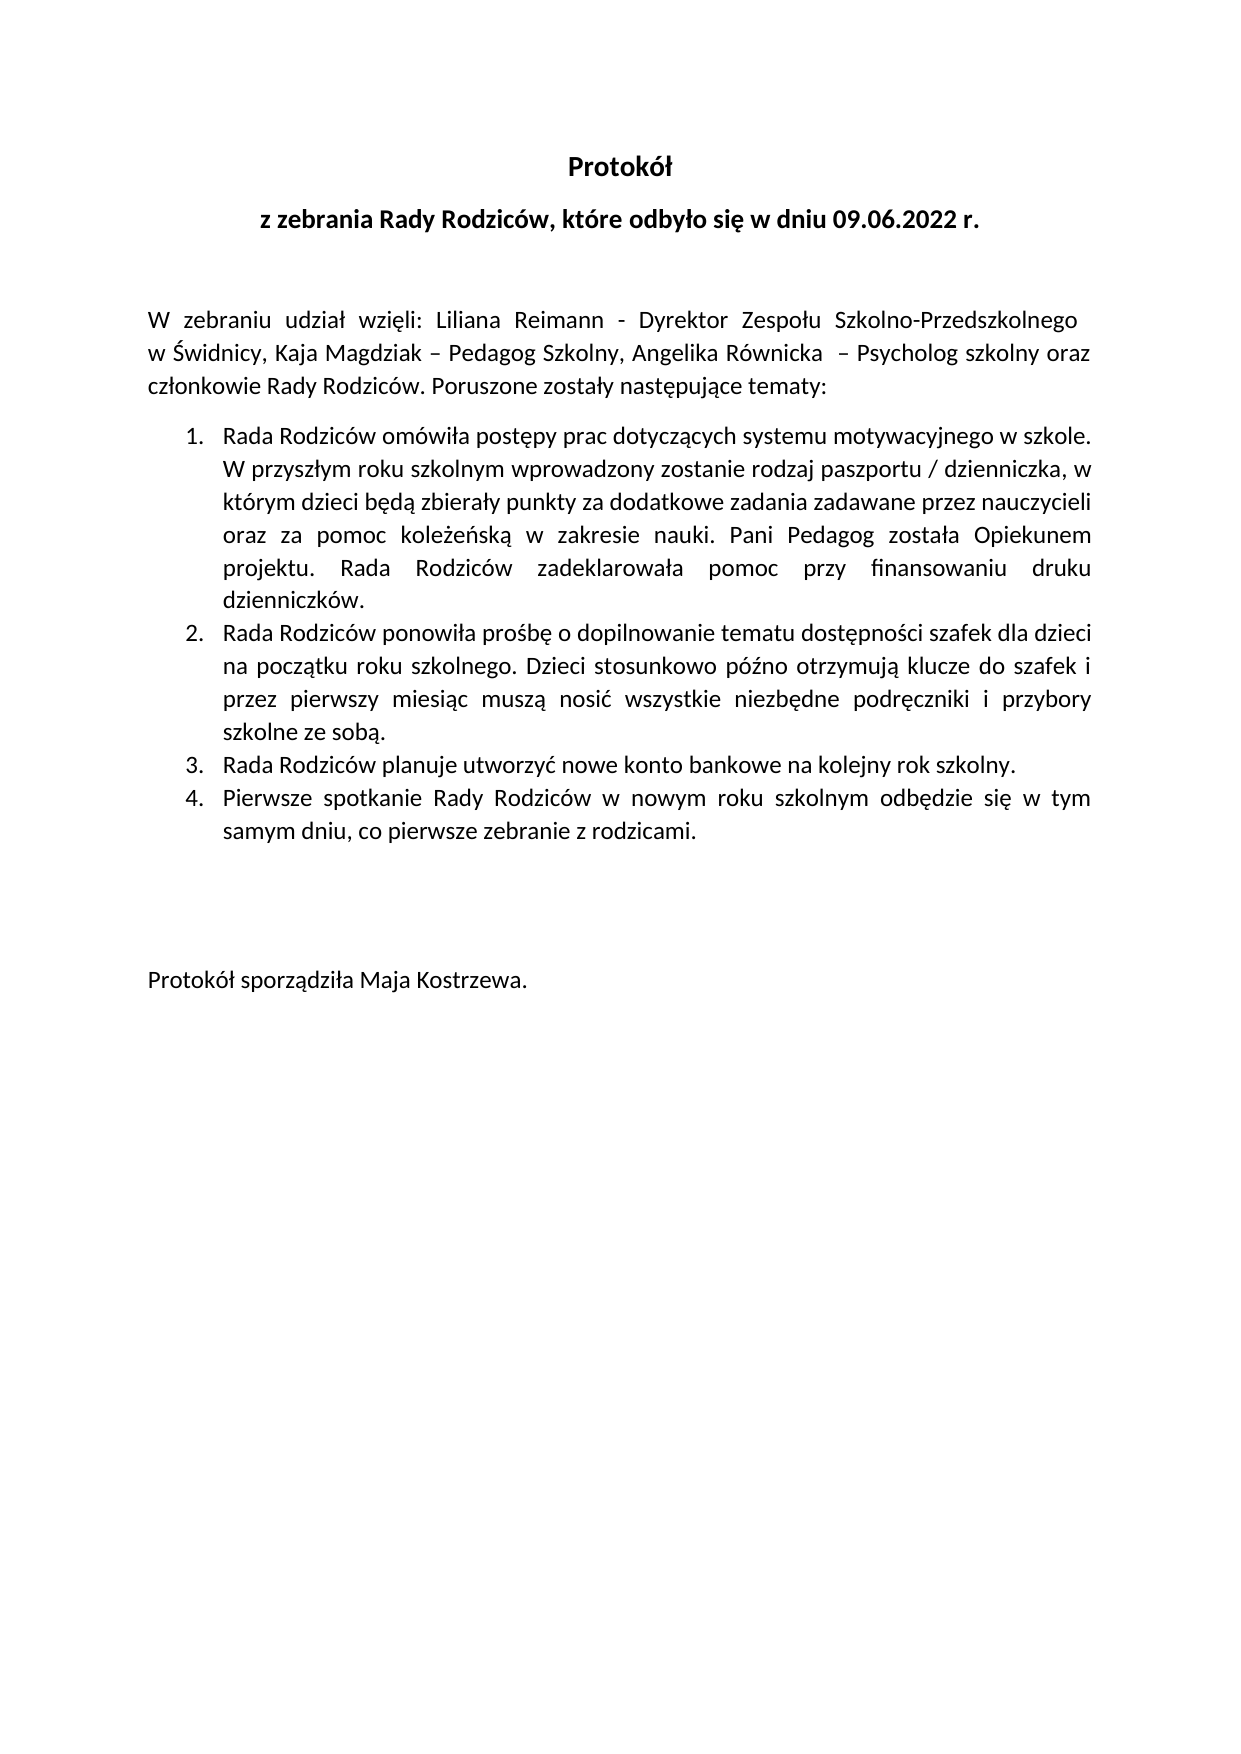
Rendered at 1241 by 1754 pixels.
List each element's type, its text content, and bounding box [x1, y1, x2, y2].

list Pierwsze spotkanie Rady Rodziców w nowym roku szkolnym odbędzie się w tym samym dniu, co pierwsze zebranie z rodzicami. [185, 782, 1093, 846]
text z zebrania Rady Rodziców, które odbyło się w dniu 09.06.2022 r. [148, 203, 1093, 236]
list Rada Rodziców omówiła postępy prac dotyczących systemu motywacyjnego w szkole. W przyszłym roku szkolnym wprowadzony zostanie rodzaj paszportu / dzienniczka, w którym dzieci będą zbierały punkty za dodatkowe zadania zadawane przez nauczycieli oraz za pomoc koleżeńską w zakresie nauki. Pani Pedagog została Opiekunem projektu. Rada Rodziców zadeklarowała pomoc przy finansowaniu druku dzienniczków. [185, 420, 1093, 615]
text Protokół [148, 148, 1093, 183]
list Rada Rodziców ponowiła prośbę o dopilnowanie tematu dostępności szafek dla dzieci na początku roku szkolnego. Dzieci stosunkowo późno otrzymują klucze do szafek i przez pierwszy miesiąc muszą nosić wszystkie niezbędne podręczniki i przybory szkolne ze sobą. [185, 617, 1093, 747]
list Rada Rodziców planuje utworzyć nowe konto bankowe na kolejny rok szkolny. [185, 749, 1093, 780]
text W zebraniu udział wzięli: Liliana Reimann - Dyrektor Zespołu Szkolno-Przedszkolnego w Świdnicy, Kaja Magdziak – Pedagog Szkolny, Angelika Równicka – Psycholog szkolny oraz członkowie Rady Rodziców. Poruszone zostały następujące tematy: [148, 304, 1093, 401]
text Protokół sporządziła Maja Kostrzewa. [148, 964, 1093, 994]
